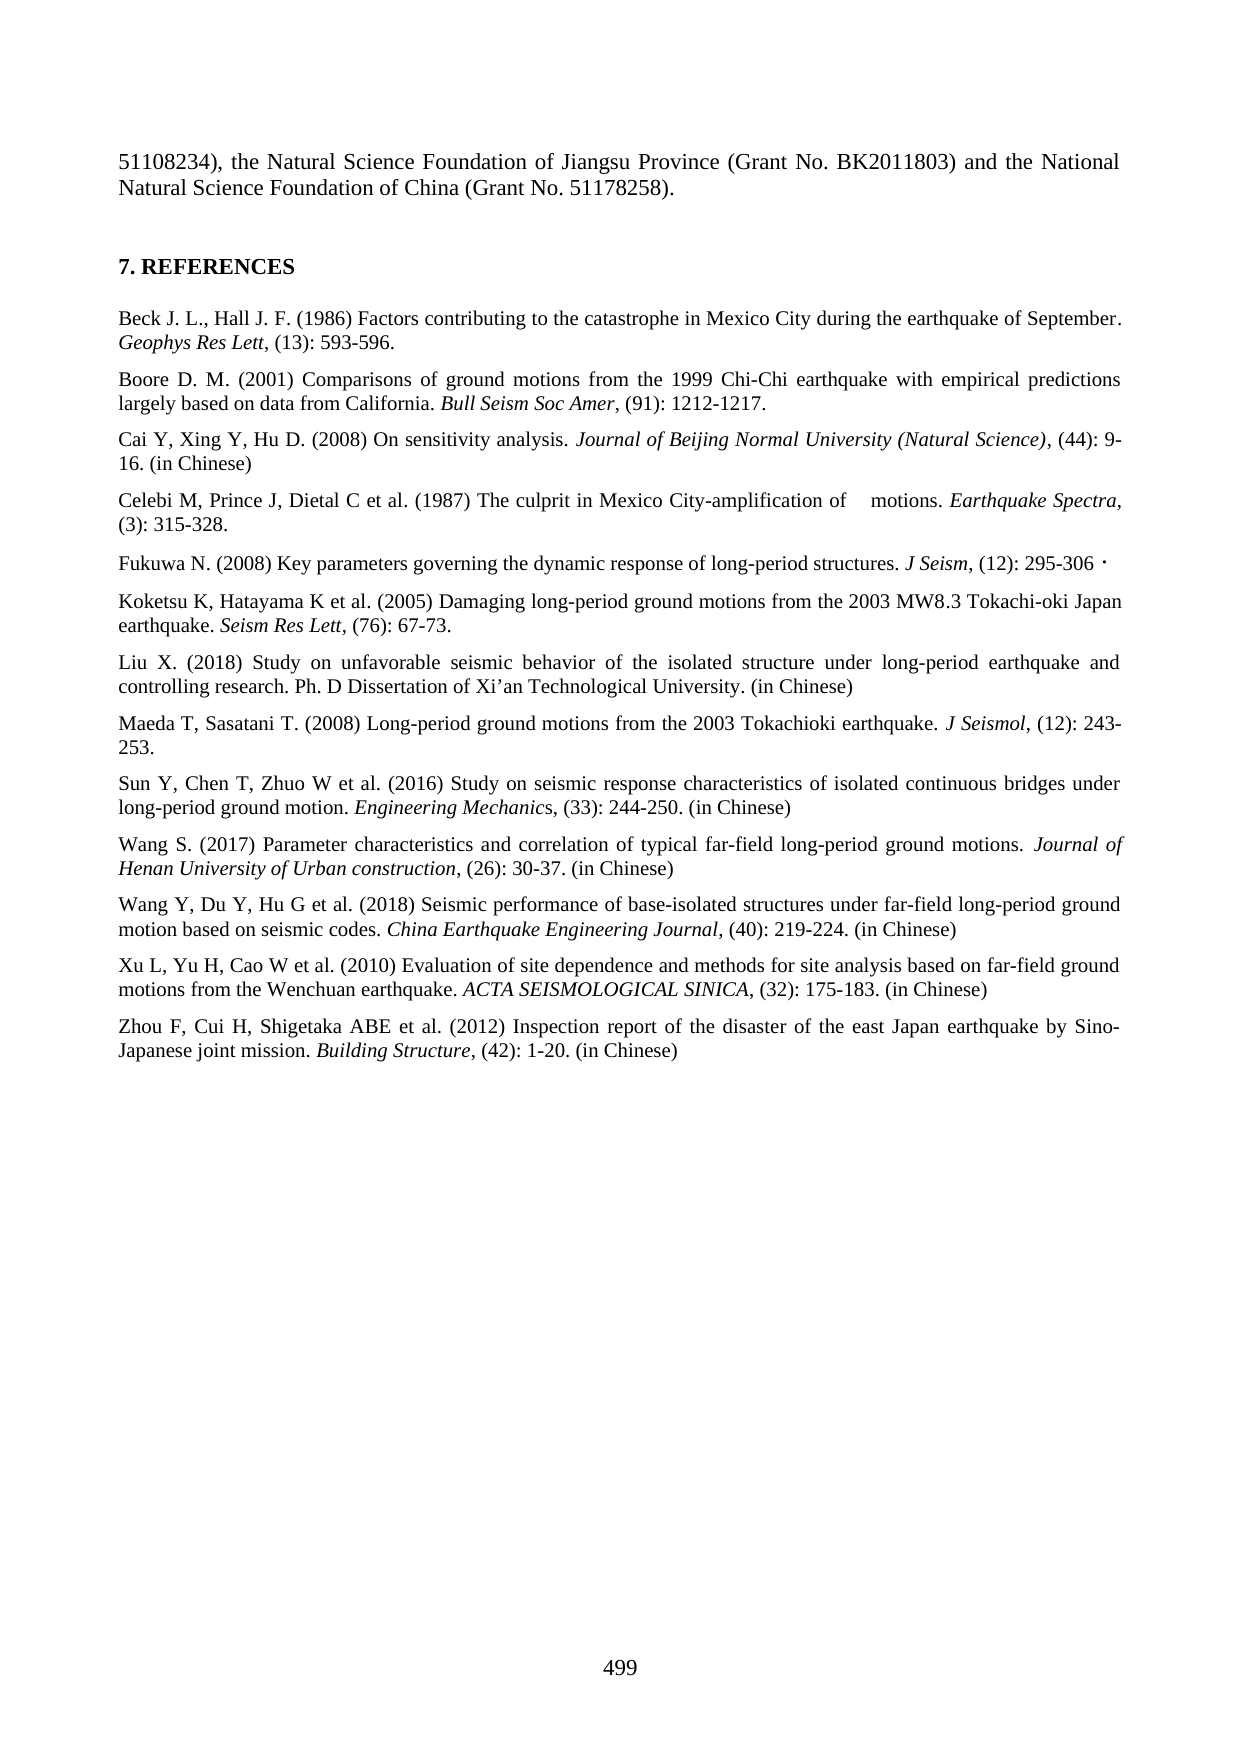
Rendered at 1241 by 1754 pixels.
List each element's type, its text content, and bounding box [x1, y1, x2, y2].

text Xu L, Yu H, Cao W et al. (2010) Evaluation of site dependence and methods for site analysis based on far-field ground motions from the Wenchuan earthquake. ACTA SEISMOLOGICAL SINICA, (32): 175-183. (in Chinese) [118, 953, 1122, 1001]
text Beck J. L., Hall J. F. (1986) Factors contributing to the catastrophe in Mexico City during the earthquake of September. Geophys Res Lett, (13): 593-596. [118, 306, 1122, 354]
text Boore D. M. (2001) Comparisons of ground motions from the 1999 Chi-Chi earthquake with empirical predictions largely based on data from California. Bull Seism Soc Amer, (91): 1212-1217. [118, 366, 1122, 414]
text Zhou F, Cui H, Shigetaka ABE et al. (2012) Inspection report of the disaster of the east Japan earthquake by Sino-Japanese joint mission. Building Structure, (42): 1-20. (in Chinese) [118, 1014, 1122, 1062]
text Wang Y, Du Y, Hu G et al. (2018) Seismic performance of base-isolated structures under far-field long-period ground motion based on seismic codes. China Earthquake Engineering Journal, (40): 219-224. (in Chinese) [118, 892, 1122, 941]
text Liu X. (2018) Study on unfavorable seismic behavior of the isolated structure under long-period earthquake and controlling research. Ph. D Dissertation of Xi’an Technological University. (in Chinese) [118, 650, 1122, 698]
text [118, 148, 1122, 200]
text Celebi M, Prince J, Dietal C et al. (1987) The culprit in Mexico City-amplification of motions. Earthquake Spectra, (3): 315-328. [118, 488, 1122, 536]
text Cai Y, Xing Y, Hu D. (2008) On sensitivity analysis. Journal of Beijing Normal University (Natural Science), (44): 9-16. (in Chinese) [118, 427, 1122, 475]
text Sun Y, Chen T, Zhuo W et al. (2016) Study on seismic response characteristics of isolated continuous bridges under long-period ground motion. Engineering Mechanics, (33): 244-250. (in Chinese) [118, 771, 1122, 819]
text Maeda T, Sasatani T. (2008) Long-period ground motions from the 2003 Tokachioki earthquake. J Seismol, (12): 243-253. [118, 711, 1122, 759]
text Wang S. (2017) Parameter characteristics and correlation of typical far-field long-period ground motions. Journal of Henan University of Urban construction, (26): 30-37. (in Chinese) [118, 832, 1122, 880]
text 7. References [118, 253, 1122, 279]
text Koketsu K, Hatayama K et al. (2005) Damaging long-period ground motions from the 2003 MW8.3 Tokachi-oki Japan earthquake. Seism Res Lett, (76): 67-73. [118, 589, 1122, 637]
text Fukuwa N. (2008) Key parameters governing the dynamic response of long-period structures. J Seism, (12): 295-306． [118, 548, 1122, 577]
